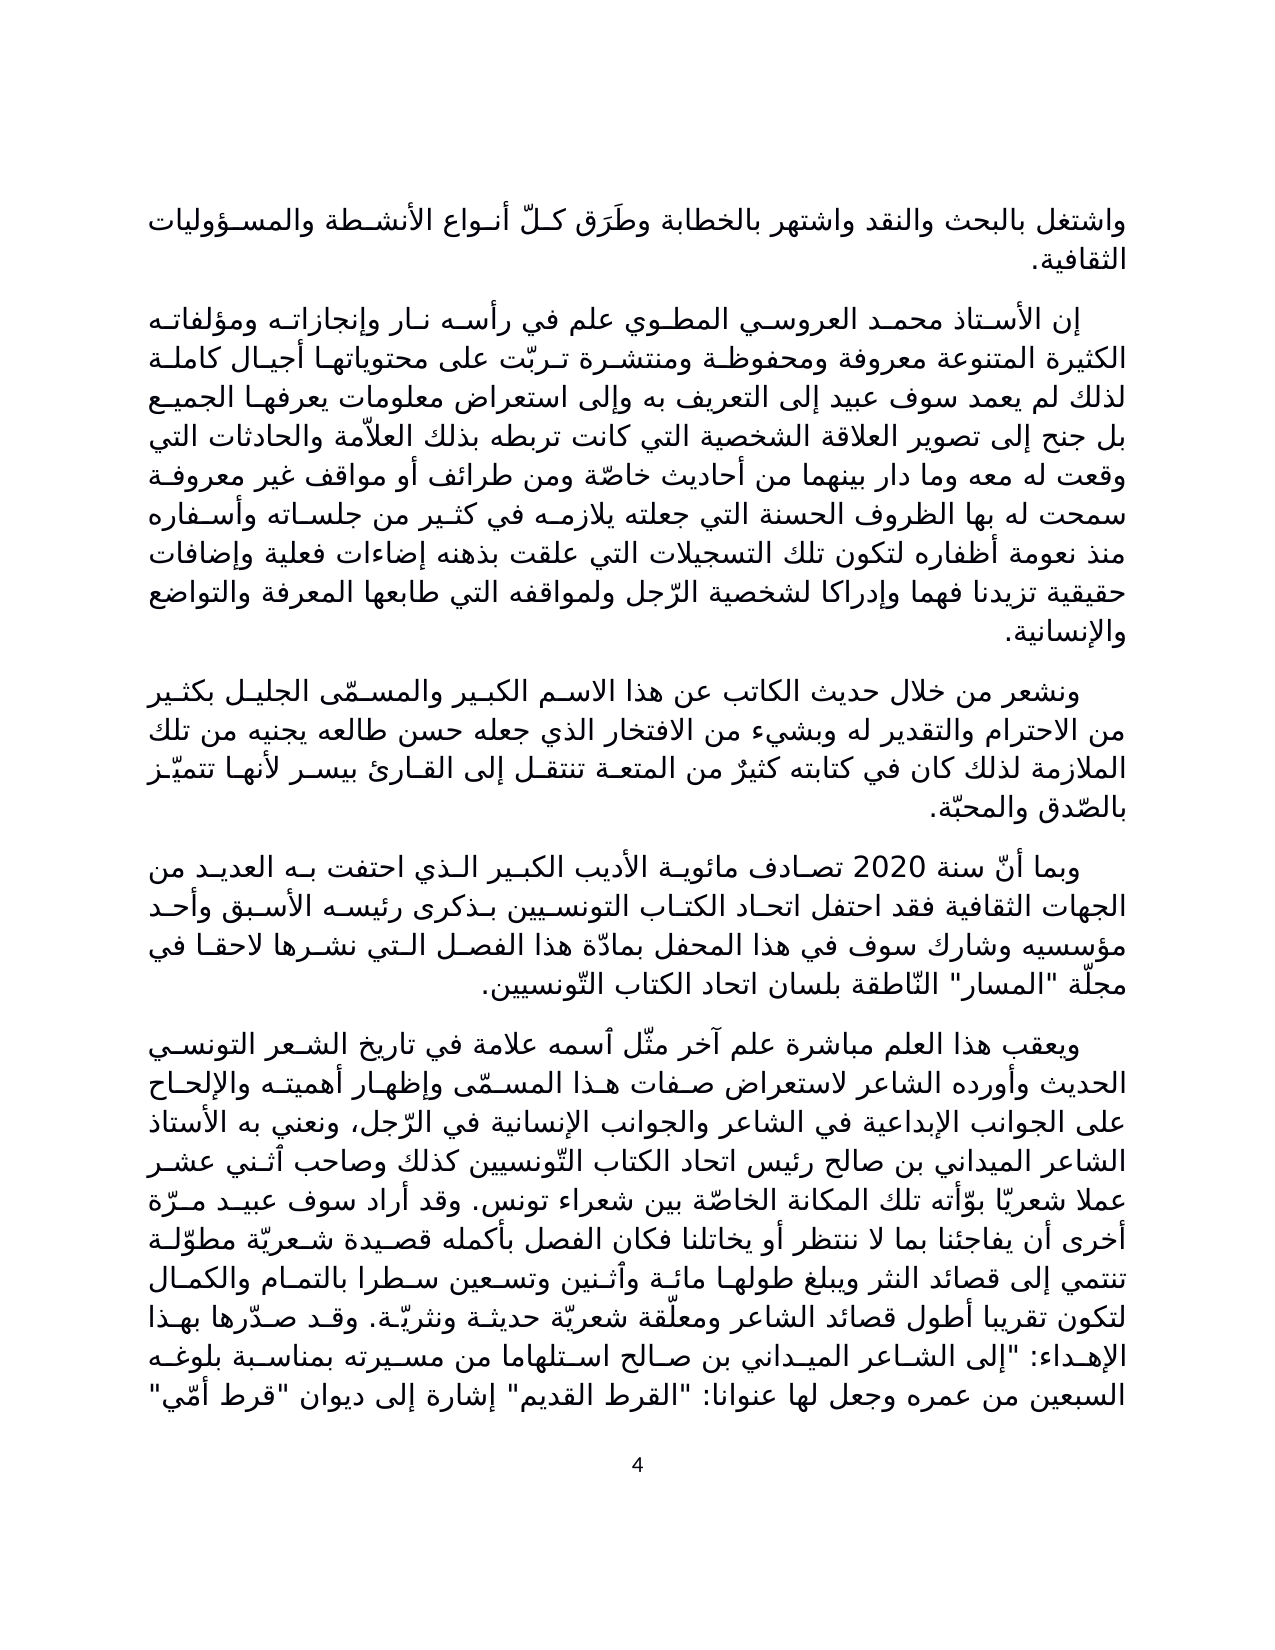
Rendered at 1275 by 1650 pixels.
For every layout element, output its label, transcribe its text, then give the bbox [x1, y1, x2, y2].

text ونشعر من خلال حديث الكاتب عن هذا الاسم الكبير والمسمّى الجليل بكثير من الاحترام والتقدير له وبشيء من الافتخار الذي جعله حسن طالعه يجنيه من تلك الملازمة لذلك كان في كتابته كثيرٌ من المتعة تنتقل إلى القارئ بيسر لأنها تتميّز بالصّدق والمحبّة. [148, 674, 1127, 825]
text وبما أنّ سنة 2020 تصادف مائوية الأديب الكبير الذي احتفت به العديد من الجهات الثقافية فقد احتفل اتحاد الكتاب التونسيين بذكرى رئيسه الأسبق وأحد مؤسسيه وشارك سوف في هذا المحفل بمادّة هذا الفصل التي نشرها لاحقا في مجلّة "المسار" النّاطقة بلسان اتحاد الكتاب التّونسيين. [148, 851, 1127, 1001]
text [148, 204, 1127, 277]
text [148, 1027, 1127, 1412]
text إن الأستاذ محمد العروسي المطوي علم في رأسه نار وإنجازاته ومؤلفاته الكثيرة المتنوعة معروفة ومحفوظة ومنتشرة تربّت على محتوياتها أجيال كاملة لذلك لم يعمد سوف عبيد إلى التعريف به وإلى استعراض معلومات يعرفها الجميع بل جنح إلى تصوير العلاقة الشخصية التي كانت تربطه بذلك العلاّمة والحادثات التي وقعت له معه وما دار بينهما من أحاديث خاصّة ومن طرائف أو مواقف غير معروفة سمحت له بها الظروف الحسنة التي جعلته يلازمه في كثير من جلساته وأسفاره منذ نعومة أظفاره لتكون تلك التسجيلات التي علقت بذهنه إضاءات فعلية وإضافات حقيقية تزيدنا فهما وإدراكا لشخصية الرّجل ولمواقفه التي طابعها المعرفة والتواضع والإنسانية. [148, 302, 1127, 648]
